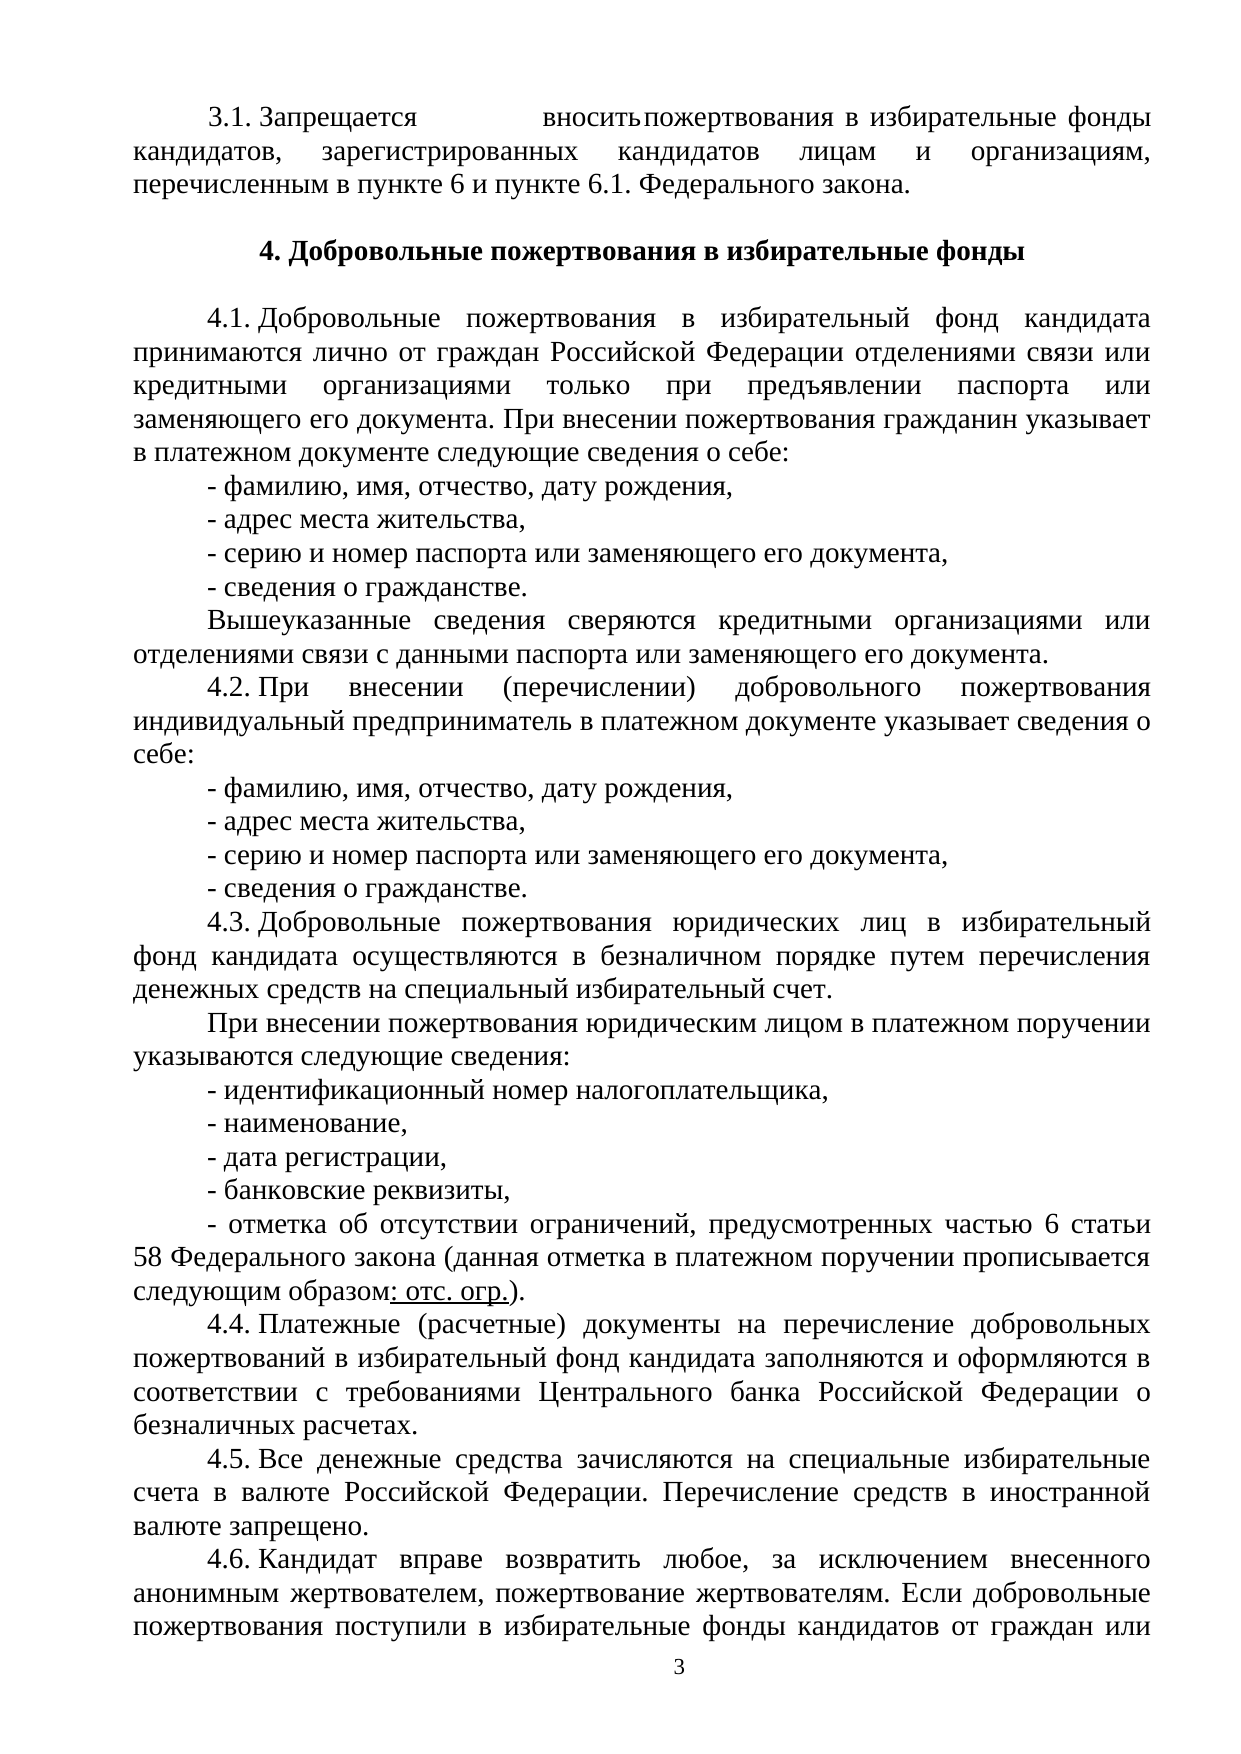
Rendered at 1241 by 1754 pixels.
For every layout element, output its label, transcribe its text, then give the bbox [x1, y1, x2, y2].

text - фамилию, имя, отчество, дату рождения, [133, 468, 1152, 502]
text - идентификационный номер налогоплательщика, [133, 1072, 1152, 1105]
text - сведения о гражданстве. [133, 871, 1152, 904]
text 4.1. Добровольные пожертвования в избирательный фонд кандидата принимаются лично от граждан Российской Федерации отделениями связи или кредитными организациями только при предъявлении паспорта или заменяющего его документа. При внесении пожертвования гражданин указывает в платежном документе следующие сведения о себе: [133, 300, 1152, 468]
text 3.1. Запрещается вносить пожертвования в избирательные фонды кандидатов, зарегистрированных кандидатов лицам и организациям, перечисленным в пункте 6 и пункте 6.1. Федерального закона. [133, 99, 1152, 200]
text 4.5. Все денежные средства зачисляются на специальные избирательные счета в валюте Российской Федерации. Перечисление средств в иностранной валюте запрещено. [133, 1441, 1152, 1541]
text При внесении пожертвования юридическим лицом в платежном поручении указываются следующие сведения: [133, 1005, 1152, 1072]
text - адрес места жительства, [133, 502, 1152, 535]
text 4. Добровольные пожертвования в избирательные фонды [133, 233, 1152, 267]
text - отметка об отсутствии ограничений, предусмотренных частью 6 статьи 58 Федерального закона (данная отметка в платежном поручении прописывается следующим образом: отс. огр.). [133, 1206, 1152, 1307]
text Вышеуказанные сведения сверяются кредитными организациями или отделениями связи с данными паспорта или заменяющего его документа. [133, 602, 1152, 669]
text - серию и номер паспорта или заменяющего его документа, [133, 837, 1152, 871]
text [133, 1541, 1152, 1642]
text 4.3. Добровольные пожертвования юридических лиц в избирательный фонд кандидата осуществляются в безналичном порядке путем перечисления денежных средств на специальный избирательный счет. [133, 904, 1152, 1005]
text - адрес места жительства, [133, 803, 1152, 837]
text - дата регистрации, [133, 1139, 1152, 1172]
text - сведения о гражданстве. [133, 569, 1152, 602]
text 4.4. Платежные (расчетные) документы на перечисление добровольных пожертвований в избирательный фонд кандидата заполняются и оформляются в соответствии с требованиями Центрального банка Российской Федерации о безналичных расчетах. [133, 1307, 1152, 1441]
text - фамилию, имя, отчество, дату рождения, [133, 770, 1152, 803]
text - серию и номер паспорта или заменяющего его документа, [133, 535, 1152, 569]
text - наименование, [133, 1105, 1152, 1139]
text - банковские реквизиты, [133, 1172, 1152, 1206]
text 4.2. При внесении (перечислении) добровольного пожертвования индивидуальный предприниматель в платежном документе указывает сведения о себе: [133, 669, 1152, 770]
